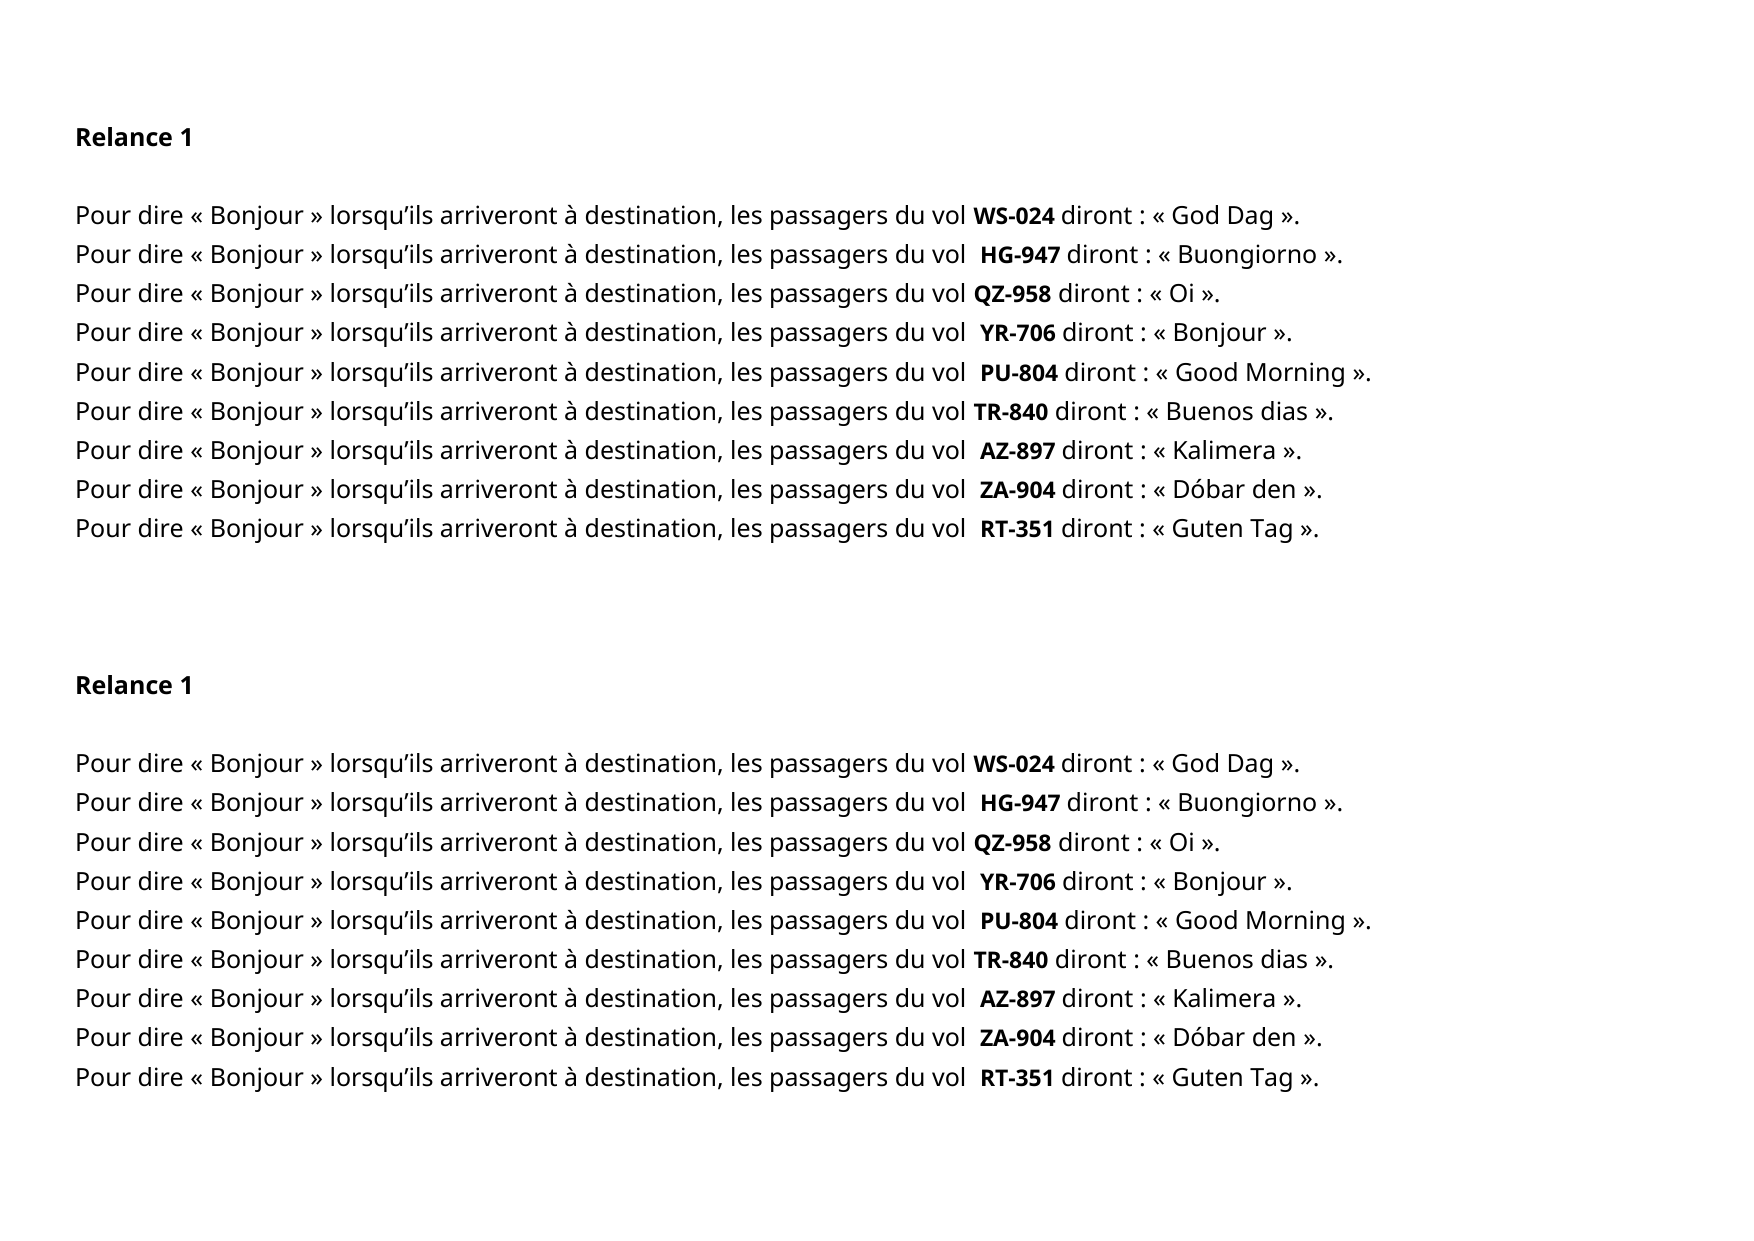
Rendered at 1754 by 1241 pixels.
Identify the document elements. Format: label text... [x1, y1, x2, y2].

text Pour dire « Bonjour » lorsqu’ils arriveront à destination, les passagers du vol TR-840 diront : « Buenos dias ». [75, 393, 1679, 427]
text Pour dire « Bonjour » lorsqu’ils arriveront à destination, les passagers du vol RT-351 diront : « Guten Tag ». [75, 1059, 1679, 1093]
text Pour dire « Bonjour » lorsqu’ils arriveront à destination, les passagers du vol YR-706 diront : « Bonjour ». [75, 863, 1679, 897]
text Relance 1 [75, 667, 1679, 702]
text Pour dire « Bonjour » lorsqu’ils arriveront à destination, les passagers du vol QZ-958 diront : « Oi ». [75, 824, 1679, 858]
text Pour dire « Bonjour » lorsqu’ils arriveront à destination, les passagers du vol TR-840 diront : « Buenos dias ». [75, 942, 1679, 976]
text Pour dire « Bonjour » lorsqu’ils arriveront à destination, les passagers du vol AZ-897 diront : « Kalimera ». [75, 981, 1679, 1015]
text Relance 1 [75, 119, 1679, 153]
text Pour dire « Bonjour » lorsqu’ils arriveront à destination, les passagers du vol WS-024 diront : « God Dag ». [75, 746, 1679, 780]
text Pour dire « Bonjour » lorsqu’ils arriveront à destination, les passagers du vol ZA-904 diront : « Dóbar den ». [75, 1020, 1679, 1054]
text Pour dire « Bonjour » lorsqu’ils arriveront à destination, les passagers du vol ZA-904 diront : « Dóbar den ». [75, 472, 1679, 506]
text Pour dire « Bonjour » lorsqu’ils arriveront à destination, les passagers du vol HG-947 diront : « Buongiorno ». [75, 785, 1679, 819]
text Pour dire « Bonjour » lorsqu’ils arriveront à destination, les passagers du vol QZ-958 diront : « Oi ». [75, 276, 1679, 310]
text Pour dire « Bonjour » lorsqu’ils arriveront à destination, les passagers du vol PU-804 diront : « Good Morning ». [75, 902, 1679, 937]
text Pour dire « Bonjour » lorsqu’ils arriveront à destination, les passagers du vol AZ-897 diront : « Kalimera ». [75, 432, 1679, 467]
text Pour dire « Bonjour » lorsqu’ils arriveront à destination, les passagers du vol HG-947 diront : « Buongiorno ». [75, 237, 1679, 271]
text Pour dire « Bonjour » lorsqu’ils arriveront à destination, les passagers du vol RT-351 diront : « Guten Tag ». [75, 511, 1679, 545]
text Pour dire « Bonjour » lorsqu’ils arriveront à destination, les passagers du vol YR-706 diront : « Bonjour ». [75, 315, 1679, 349]
text Pour dire « Bonjour » lorsqu’ils arriveront à destination, les passagers du vol PU-804 diront : « Good Morning ». [75, 354, 1679, 388]
text Pour dire « Bonjour » lorsqu’ils arriveront à destination, les passagers du vol WS-024 diront : « God Dag ». [75, 197, 1679, 232]
